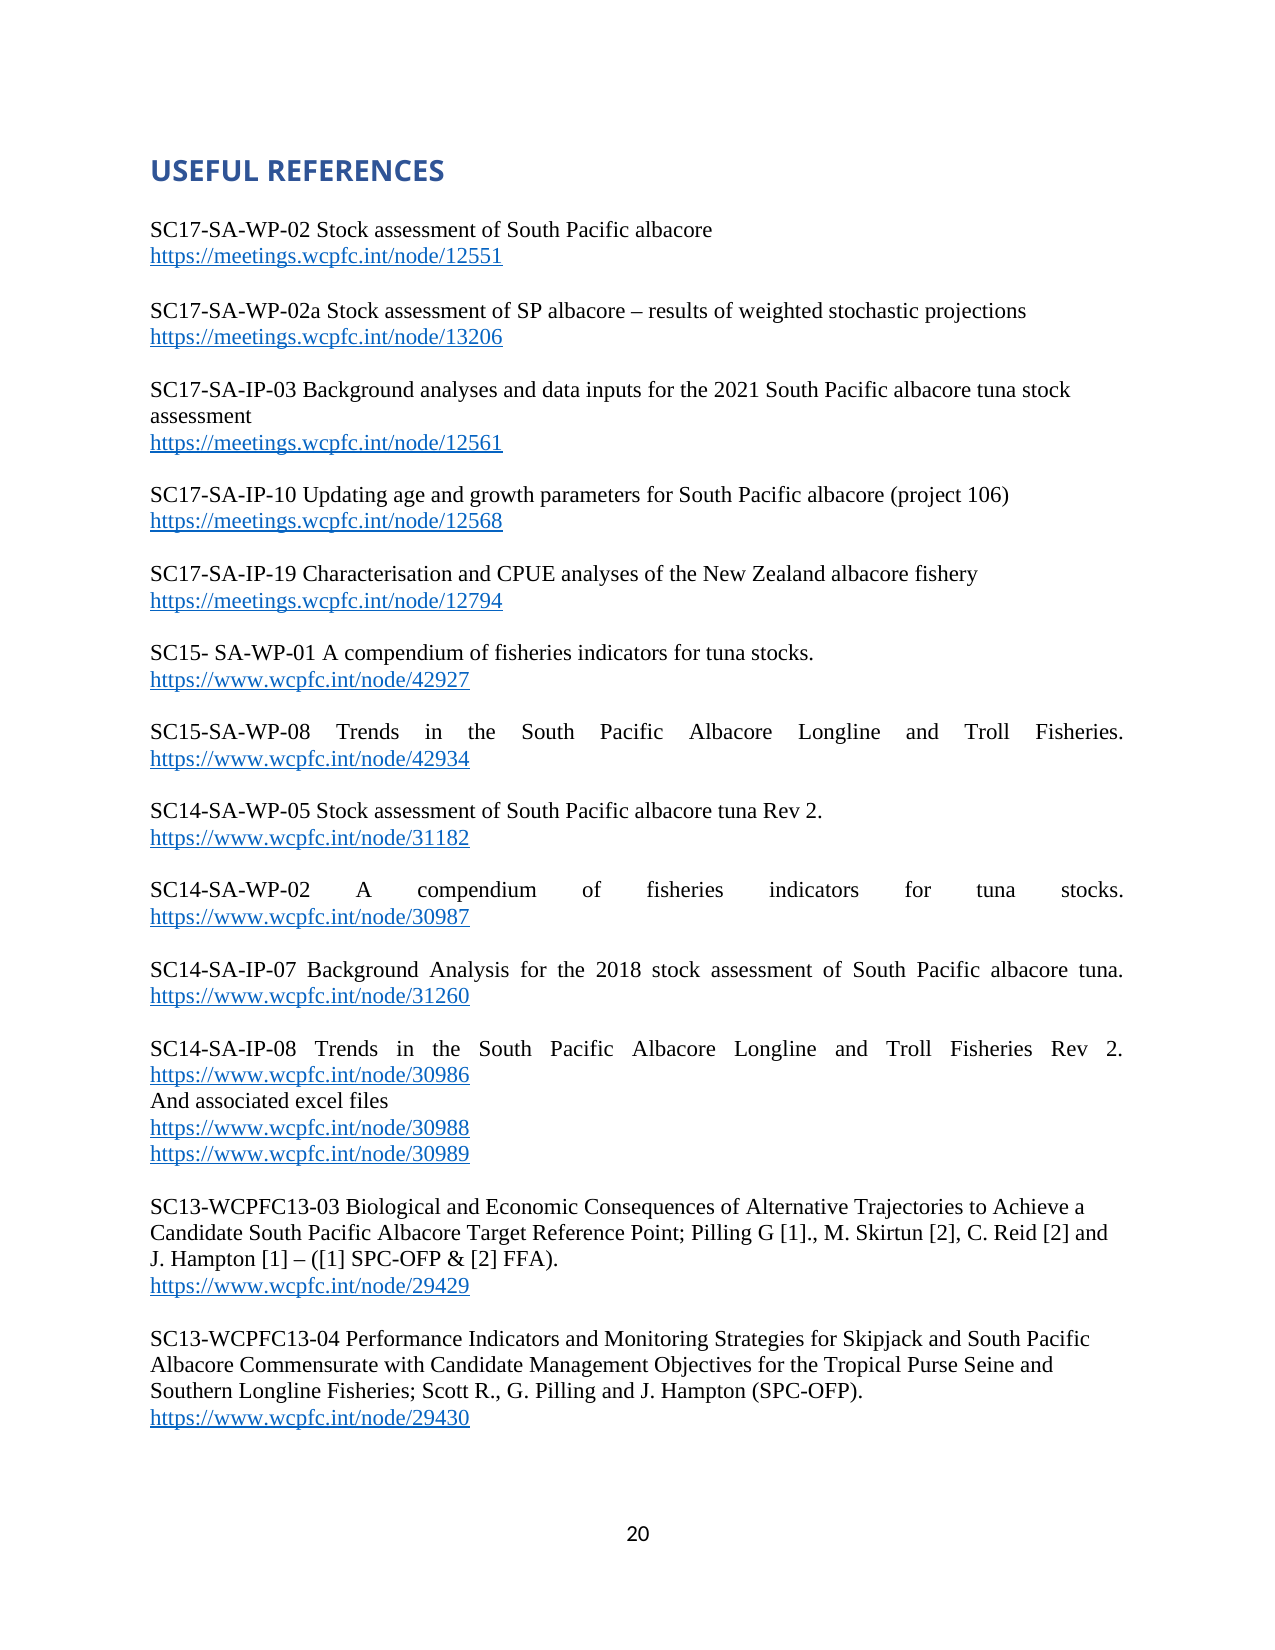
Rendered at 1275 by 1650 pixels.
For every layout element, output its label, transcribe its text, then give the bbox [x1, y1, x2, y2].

text SC15- SA-WP-01 A compendium of fisheries indicators for tuna stocks. https://www.wcpfc.int/node/42927 [150, 639, 1125, 692]
text And associated excel files [150, 1087, 1125, 1114]
text SC17-SA-WP-02a Stock assessment of SP albacore – results of weighted stochastic projections [150, 297, 1125, 323]
text SC14-SA-WP-02 A compendium of fisheries indicators for tuna stocks. https://www.wcpfc.int/node/30987 [150, 877, 1125, 929]
text SC14-SA-IP-08 Trends in the South Pacific Albacore Longline and Troll Fisheries Rev 2. https://www.wcpfc.int/node/30986 [150, 1035, 1125, 1087]
text SC17-SA-IP-03 Background analyses and data inputs for the 2021 South Pacific albacore tuna stock assessment [150, 376, 1125, 428]
text SC14-SA-WP-05 Stock assessment of South Pacific albacore tuna Rev 2. [150, 797, 1125, 824]
text https://www.wcpfc.int/node/30989 [150, 1140, 1125, 1166]
text SC13-WCPFC13-03 Biological and Economic Consequences of Alternative Trajectories to Achieve a Candidate South Pacific Albacore Target Reference Point; Pilling G [1]., M. Skirtun [2], C. Reid [2] and J. Hampton [1] – ([1] SPC-OFP & [2] FFA). [150, 1193, 1125, 1272]
text SC17-SA-WP-02 Stock assessment of South Pacific albacore [150, 216, 1125, 242]
text SC15-SA-WP-08 Trends in the South Pacific Albacore Longline and Troll Fisheries. https://www.wcpfc.int/node/42934 [150, 718, 1125, 771]
text SC14-SA-IP-07 Background Analysis for the 2018 stock assessment of South Pacific albacore tuna. https://www.wcpfc.int/node/31260 [150, 956, 1125, 1008]
text https://www.wcpfc.int/node/30988 [150, 1114, 1125, 1140]
text https://www.wcpfc.int/node/31182 [150, 824, 1125, 850]
text https://www.wcpfc.int/node/29429 [150, 1272, 1125, 1298]
text https://meetings.wcpfc.int/node/12561 [150, 428, 1125, 455]
text https://meetings.wcpfc.int/node/13206 [150, 323, 1125, 349]
text https://meetings.wcpfc.int/node/12794 [150, 587, 1125, 613]
text SC13-WCPFC13-04 Performance Indicators and Monitoring Strategies for Skipjack and South Pacific Albacore Commensurate with Candidate Management Objectives for the Tropical Purse Seine and Southern Longline Fisheries; Scott R., G. Pilling and J. Hampton (SPC-OFP). [150, 1324, 1125, 1404]
text https://www.wcpfc.int/node/29430 [150, 1404, 1125, 1430]
text https://meetings.wcpfc.int/node/12568 [150, 508, 1125, 534]
text https://meetings.wcpfc.int/node/12551 [150, 242, 1125, 297]
text SC17-SA-IP-19 Characterisation and CPUE analyses of the New Zealand albacore fishery [150, 560, 1125, 587]
subtitle Useful References [150, 150, 1125, 190]
text SC17-SA-IP-10 Updating age and growth parameters for South Pacific albacore (project 106) [150, 481, 1125, 508]
